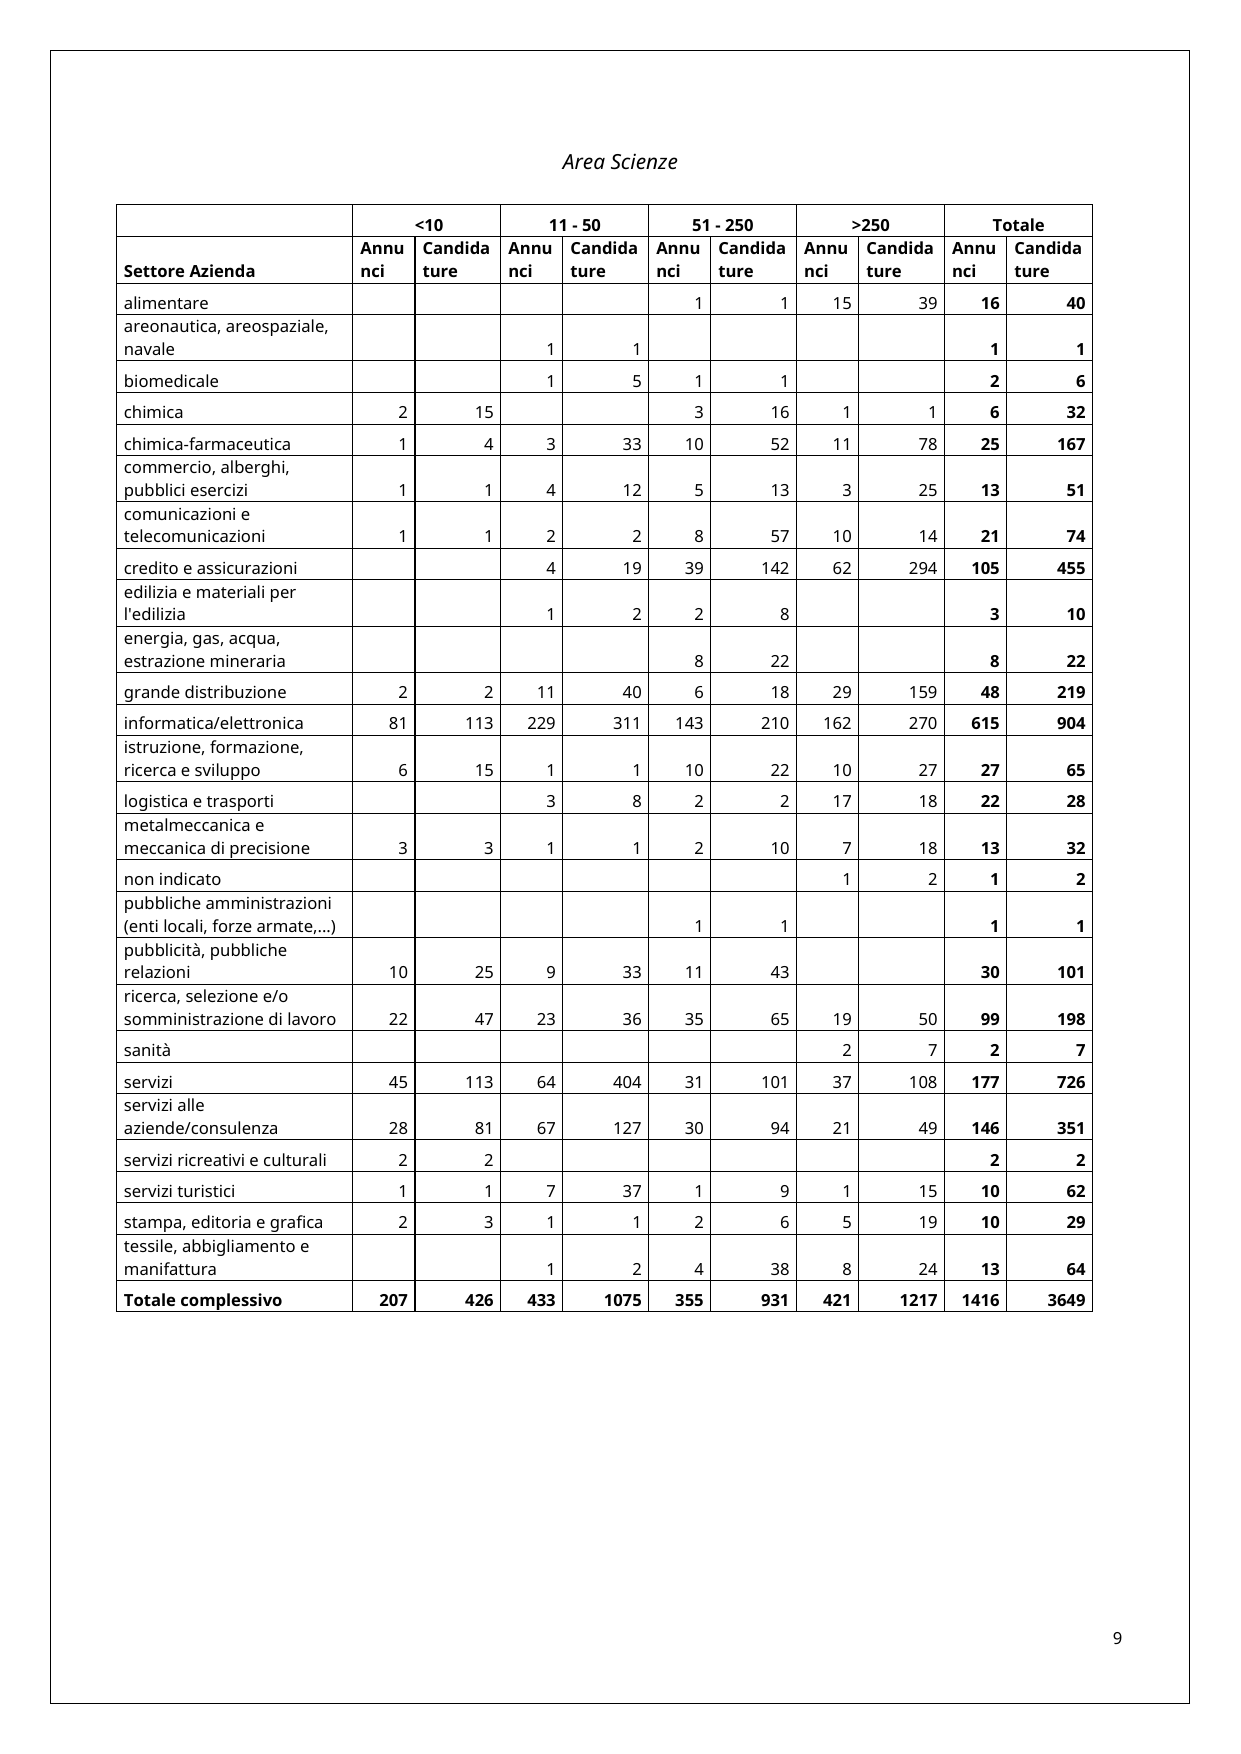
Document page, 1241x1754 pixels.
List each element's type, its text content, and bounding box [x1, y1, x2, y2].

table_cell 2 [353, 1203, 414, 1233]
table_cell [353, 1031, 414, 1062]
table_cell 8 [797, 1235, 858, 1280]
table_cell [353, 315, 414, 360]
table_cell [711, 860, 796, 891]
table_cell Candidature [711, 237, 796, 282]
table_cell 2 [945, 1140, 1006, 1171]
table_cell 1416 [945, 1281, 1006, 1311]
table_cell pubbliche amministrazioni (enti locali, forze armate,...) [117, 892, 352, 937]
table_cell 8 [945, 627, 1006, 672]
table_cell 18 [711, 673, 796, 703]
table_cell 49 [859, 1094, 944, 1139]
table_cell 904 [1007, 705, 1092, 735]
table_cell edilizia e materiali per l'edilizia [117, 580, 352, 626]
table_cell 127 [563, 1094, 648, 1139]
table_cell 50 [859, 985, 944, 1030]
table_cell 17 [797, 782, 858, 813]
table_cell pubblicità, pubbliche relazioni [117, 938, 352, 984]
table_cell 52 [711, 425, 796, 455]
table_cell [353, 580, 414, 626]
table_cell 1 [1007, 892, 1092, 937]
table_cell 38 [711, 1235, 796, 1280]
table_header 51 - 250 [649, 205, 796, 236]
table_cell [416, 315, 500, 360]
table_cell 3 [501, 425, 562, 455]
table_cell 9 [711, 1172, 796, 1202]
table_cell 1 [501, 315, 562, 360]
table_cell 1 [711, 892, 796, 937]
table_cell [797, 627, 858, 672]
table_cell [859, 892, 944, 937]
table_cell 1 [353, 425, 414, 455]
table_cell 1 [501, 736, 562, 781]
table_cell 455 [1007, 549, 1092, 579]
table_cell 22 [1007, 627, 1092, 672]
table_cell 177 [945, 1063, 1006, 1093]
table_cell 8 [711, 580, 796, 626]
table_cell 3 [501, 782, 562, 813]
table_cell 726 [1007, 1063, 1092, 1093]
table_cell [501, 393, 562, 423]
table_cell 3 [649, 393, 710, 423]
table_cell 22 [711, 736, 796, 781]
table_cell [416, 1031, 500, 1062]
table_cell [711, 315, 796, 360]
table_cell tessile, abbigliamento e manifattura [117, 1235, 352, 1280]
table_cell 32 [1007, 814, 1092, 859]
table_cell 1 [797, 1172, 858, 1202]
table_cell 1 [501, 361, 562, 392]
table_cell 37 [563, 1172, 648, 1202]
table_cell [353, 284, 414, 314]
table_cell [797, 315, 858, 360]
table_cell [711, 1140, 796, 1171]
table_cell [711, 1031, 796, 1062]
table_cell Annunci [353, 237, 414, 282]
table_cell 2 [649, 580, 710, 626]
table_cell 43 [711, 938, 796, 984]
table_cell 11 [797, 425, 858, 455]
table_cell credito e assicurazioni [117, 549, 352, 579]
table_cell Totale complessivo [117, 1281, 352, 1311]
table_cell 36 [563, 985, 648, 1030]
table_cell 931 [711, 1281, 796, 1311]
table_cell 3649 [1007, 1281, 1092, 1311]
table_cell ricerca, selezione e/o somministrazione di lavoro [117, 985, 352, 1030]
table_cell 2 [945, 1031, 1006, 1062]
table_cell 351 [1007, 1094, 1092, 1139]
table_cell 19 [859, 1203, 944, 1233]
table_cell 2 [353, 1140, 414, 1171]
table_cell [501, 892, 562, 937]
table_cell 10 [649, 736, 710, 781]
table_cell [501, 627, 562, 672]
table_cell 1 [416, 502, 500, 548]
table_header >250 [797, 205, 944, 236]
table_cell 7 [501, 1172, 562, 1202]
table_cell 3 [797, 456, 858, 501]
table_cell [416, 284, 500, 314]
text Area Scienze [118, 147, 1122, 176]
table_cell [563, 1031, 648, 1062]
table_cell [416, 782, 500, 813]
table_cell 33 [563, 425, 648, 455]
table_cell 1 [711, 361, 796, 392]
table_cell 6 [1007, 361, 1092, 392]
table_cell 1 [945, 315, 1006, 360]
table_cell 355 [649, 1281, 710, 1311]
table_cell 2 [416, 1140, 500, 1171]
table_header 11 - 50 [501, 205, 648, 236]
table_cell 18 [859, 814, 944, 859]
table_cell 421 [797, 1281, 858, 1311]
table_cell areonautica, areospaziale, navale [117, 315, 352, 360]
table_cell 29 [797, 673, 858, 703]
table_cell 1 [353, 456, 414, 501]
table_cell Annunci [501, 237, 562, 282]
table_cell [353, 860, 414, 891]
table_cell [649, 1031, 710, 1062]
table_cell [416, 860, 500, 891]
table_cell 10 [649, 425, 710, 455]
table_cell 48 [945, 673, 1006, 703]
table_cell 40 [563, 673, 648, 703]
table_cell 67 [501, 1094, 562, 1139]
table_cell 4 [501, 549, 562, 579]
table_cell 1 [501, 1235, 562, 1280]
table_cell 162 [797, 705, 858, 735]
table_header Totale [945, 205, 1092, 236]
table_cell 29 [1007, 1203, 1092, 1233]
table_cell [797, 938, 858, 984]
table_cell [649, 315, 710, 360]
table_cell 13 [945, 456, 1006, 501]
table_cell [416, 892, 500, 937]
table_cell 99 [945, 985, 1006, 1030]
table_cell 13 [945, 1235, 1006, 1280]
table_cell energia, gas, acqua, estrazione mineraria [117, 627, 352, 672]
table_cell 1 [563, 814, 648, 859]
table_cell servizi alle aziende/consulenza [117, 1094, 352, 1139]
table_cell 1075 [563, 1281, 648, 1311]
table_cell Candidature [859, 237, 944, 282]
table_cell 146 [945, 1094, 1006, 1139]
table_cell 433 [501, 1281, 562, 1311]
table_cell 1 [501, 814, 562, 859]
table_cell 108 [859, 1063, 944, 1093]
table_cell [353, 549, 414, 579]
table_cell 113 [416, 705, 500, 735]
table_cell 51 [1007, 456, 1092, 501]
table_cell 5 [649, 456, 710, 501]
table_cell istruzione, formazione, ricerca e sviluppo [117, 736, 352, 781]
table_cell 1 [501, 1203, 562, 1233]
table_cell 404 [563, 1063, 648, 1093]
table_cell comunicazioni e telecomunicazioni [117, 502, 352, 548]
table_cell 11 [649, 938, 710, 984]
table_cell 1 [711, 284, 796, 314]
table_cell 64 [1007, 1235, 1092, 1280]
table_cell Candidature [416, 237, 500, 282]
table_cell [797, 892, 858, 937]
table_cell biomedicale [117, 361, 352, 392]
table_cell 210 [711, 705, 796, 735]
table_cell 2 [1007, 860, 1092, 891]
table_cell 33 [563, 938, 648, 984]
table_cell 28 [1007, 782, 1092, 813]
table_cell 1 [416, 456, 500, 501]
table_cell [353, 1235, 414, 1280]
table_cell 78 [859, 425, 944, 455]
table_cell 270 [859, 705, 944, 735]
table_cell 18 [859, 782, 944, 813]
table_cell 198 [1007, 985, 1092, 1030]
table_cell 2 [563, 580, 648, 626]
table_cell 1 [649, 361, 710, 392]
table_cell 3 [353, 814, 414, 859]
table_cell 2 [501, 502, 562, 548]
table_cell 2 [563, 502, 648, 548]
table_cell Settore Azienda [117, 237, 352, 282]
table_cell informatica/elettronica [117, 705, 352, 735]
table_cell 1 [649, 892, 710, 937]
table_cell 1 [1007, 315, 1092, 360]
table_cell 16 [711, 393, 796, 423]
table_cell 94 [711, 1094, 796, 1139]
table_cell 1 [649, 284, 710, 314]
table_cell 13 [711, 456, 796, 501]
table_cell 39 [649, 549, 710, 579]
table_cell 10 [797, 502, 858, 548]
table_cell 3 [416, 814, 500, 859]
table_cell 47 [416, 985, 500, 1030]
table_cell 10 [945, 1172, 1006, 1202]
table_cell 64 [501, 1063, 562, 1093]
table_cell 40 [1007, 284, 1092, 314]
table_cell 1 [797, 393, 858, 423]
table_cell 12 [563, 456, 648, 501]
table_cell 27 [945, 736, 1006, 781]
table_cell 57 [711, 502, 796, 548]
table_cell [353, 361, 414, 392]
table_cell Annunci [797, 237, 858, 282]
table_cell [563, 1140, 648, 1171]
table_cell 207 [353, 1281, 414, 1311]
table_cell 74 [1007, 502, 1092, 548]
table_cell [501, 284, 562, 314]
table_cell 81 [353, 705, 414, 735]
table_cell 1217 [859, 1281, 944, 1311]
table_cell [353, 782, 414, 813]
table_cell Candidature [1007, 237, 1092, 282]
table_cell 6 [649, 673, 710, 703]
table_cell [563, 393, 648, 423]
table_cell 9 [501, 938, 562, 984]
table_cell 39 [859, 284, 944, 314]
table_cell [859, 315, 944, 360]
table_cell 6 [353, 736, 414, 781]
table_cell 311 [563, 705, 648, 735]
table_cell 426 [416, 1281, 500, 1311]
table_cell 65 [1007, 736, 1092, 781]
table_cell 15 [797, 284, 858, 314]
table_cell 7 [1007, 1031, 1092, 1062]
table_cell 62 [797, 549, 858, 579]
table_cell 37 [797, 1063, 858, 1093]
table_cell Candidature [563, 237, 648, 282]
table_cell 19 [797, 985, 858, 1030]
table_cell 32 [1007, 393, 1092, 423]
table_cell [416, 361, 500, 392]
table_cell 11 [501, 673, 562, 703]
table_cell 7 [797, 814, 858, 859]
table_cell [563, 284, 648, 314]
table_cell chimica-farmaceutica [117, 425, 352, 455]
table_cell 2 [649, 1203, 710, 1233]
table_cell non indicato [117, 860, 352, 891]
table_cell 2 [353, 673, 414, 703]
table_cell 15 [416, 736, 500, 781]
table_cell 1 [649, 1172, 710, 1202]
table_cell 294 [859, 549, 944, 579]
table_cell 2 [945, 361, 1006, 392]
table_cell 22 [945, 782, 1006, 813]
table_cell [416, 549, 500, 579]
table_cell 1 [563, 315, 648, 360]
table_cell 2 [1007, 1140, 1092, 1171]
table_cell stampa, editoria e grafica [117, 1203, 352, 1233]
table_cell 8 [649, 627, 710, 672]
table_cell 10 [353, 938, 414, 984]
table_cell 15 [859, 1172, 944, 1202]
table_cell 4 [416, 425, 500, 455]
table_cell 27 [859, 736, 944, 781]
table_header <10 [353, 205, 500, 236]
table_cell [353, 892, 414, 937]
table_cell 21 [797, 1094, 858, 1139]
table_header [117, 205, 352, 236]
table_cell commercio, alberghi, pubblici esercizi [117, 456, 352, 501]
table_cell [797, 580, 858, 626]
table_cell [563, 860, 648, 891]
table_cell 24 [859, 1235, 944, 1280]
table_cell alimentare [117, 284, 352, 314]
table_cell 2 [416, 673, 500, 703]
table_cell [501, 860, 562, 891]
table_cell servizi ricreativi e culturali [117, 1140, 352, 1171]
table_cell 21 [945, 502, 1006, 548]
table_cell 5 [797, 1203, 858, 1233]
table_cell 615 [945, 705, 1006, 735]
table_cell [563, 892, 648, 937]
table_cell [501, 1140, 562, 1171]
table_cell [501, 1031, 562, 1062]
table_cell [649, 860, 710, 891]
table_cell [859, 361, 944, 392]
table_cell 229 [501, 705, 562, 735]
table_cell chimica [117, 393, 352, 423]
table_cell 2 [859, 860, 944, 891]
table_cell 15 [416, 393, 500, 423]
table_cell 2 [797, 1031, 858, 1062]
table_cell 30 [945, 938, 1006, 984]
table_cell 1 [945, 892, 1006, 937]
table_cell 8 [649, 502, 710, 548]
table_cell [859, 938, 944, 984]
table_cell [416, 627, 500, 672]
table_cell 2 [711, 782, 796, 813]
table_cell 105 [945, 549, 1006, 579]
table_cell 159 [859, 673, 944, 703]
table_cell 1 [797, 860, 858, 891]
table_cell 25 [945, 425, 1006, 455]
table_cell 14 [859, 502, 944, 548]
table_cell 10 [1007, 580, 1092, 626]
table_cell 1 [563, 736, 648, 781]
table_cell 2 [649, 814, 710, 859]
table_cell 2 [563, 1235, 648, 1280]
table_cell 30 [649, 1094, 710, 1139]
table_cell 1 [859, 393, 944, 423]
table_cell [563, 627, 648, 672]
table_cell 2 [353, 393, 414, 423]
table_cell [649, 1140, 710, 1171]
table_cell [416, 580, 500, 626]
table_cell 81 [416, 1094, 500, 1139]
table_cell 28 [353, 1094, 414, 1139]
table_cell 35 [649, 985, 710, 1030]
table_cell 8 [563, 782, 648, 813]
table_cell 1 [945, 860, 1006, 891]
table_cell 45 [353, 1063, 414, 1093]
table_cell Annunci [649, 237, 710, 282]
table_cell 22 [711, 627, 796, 672]
table_cell [859, 1140, 944, 1171]
table_cell 16 [945, 284, 1006, 314]
table_cell 10 [797, 736, 858, 781]
table_cell 22 [353, 985, 414, 1030]
table_cell Annunci [945, 237, 1006, 282]
table_cell 25 [859, 456, 944, 501]
table_cell 101 [711, 1063, 796, 1093]
table_cell 19 [563, 549, 648, 579]
table_cell 10 [711, 814, 796, 859]
table_cell 2 [649, 782, 710, 813]
table_cell 101 [1007, 938, 1092, 984]
table_cell 1 [563, 1203, 648, 1233]
table_cell 1 [416, 1172, 500, 1202]
table_cell 5 [563, 361, 648, 392]
table_cell 4 [501, 456, 562, 501]
table_cell 10 [945, 1203, 1006, 1233]
table_cell 1 [353, 502, 414, 548]
table_cell [797, 361, 858, 392]
table_cell servizi [117, 1063, 352, 1093]
table_cell [797, 1140, 858, 1171]
table_cell sanità [117, 1031, 352, 1062]
table_cell 3 [945, 580, 1006, 626]
table_cell 1 [501, 580, 562, 626]
table_cell 1 [353, 1172, 414, 1202]
table_cell [859, 627, 944, 672]
table_cell 167 [1007, 425, 1092, 455]
table_cell [859, 580, 944, 626]
table_cell 31 [649, 1063, 710, 1093]
table_cell logistica e trasporti [117, 782, 352, 813]
table_cell [353, 627, 414, 672]
table_cell 13 [945, 814, 1006, 859]
table_cell [416, 1235, 500, 1280]
table_cell servizi turistici [117, 1172, 352, 1202]
table_cell 7 [859, 1031, 944, 1062]
table_cell 62 [1007, 1172, 1092, 1202]
table_cell 113 [416, 1063, 500, 1093]
table_cell 219 [1007, 673, 1092, 703]
table_cell 143 [649, 705, 710, 735]
table_cell 6 [711, 1203, 796, 1233]
table_cell metalmeccanica e meccanica di precisione [117, 814, 352, 859]
table_cell 25 [416, 938, 500, 984]
table_cell grande distribuzione [117, 673, 352, 703]
table_cell 65 [711, 985, 796, 1030]
table_cell 3 [416, 1203, 500, 1233]
table_cell 23 [501, 985, 562, 1030]
table_cell 142 [711, 549, 796, 579]
table_cell 6 [945, 393, 1006, 423]
table_cell 4 [649, 1235, 710, 1280]
